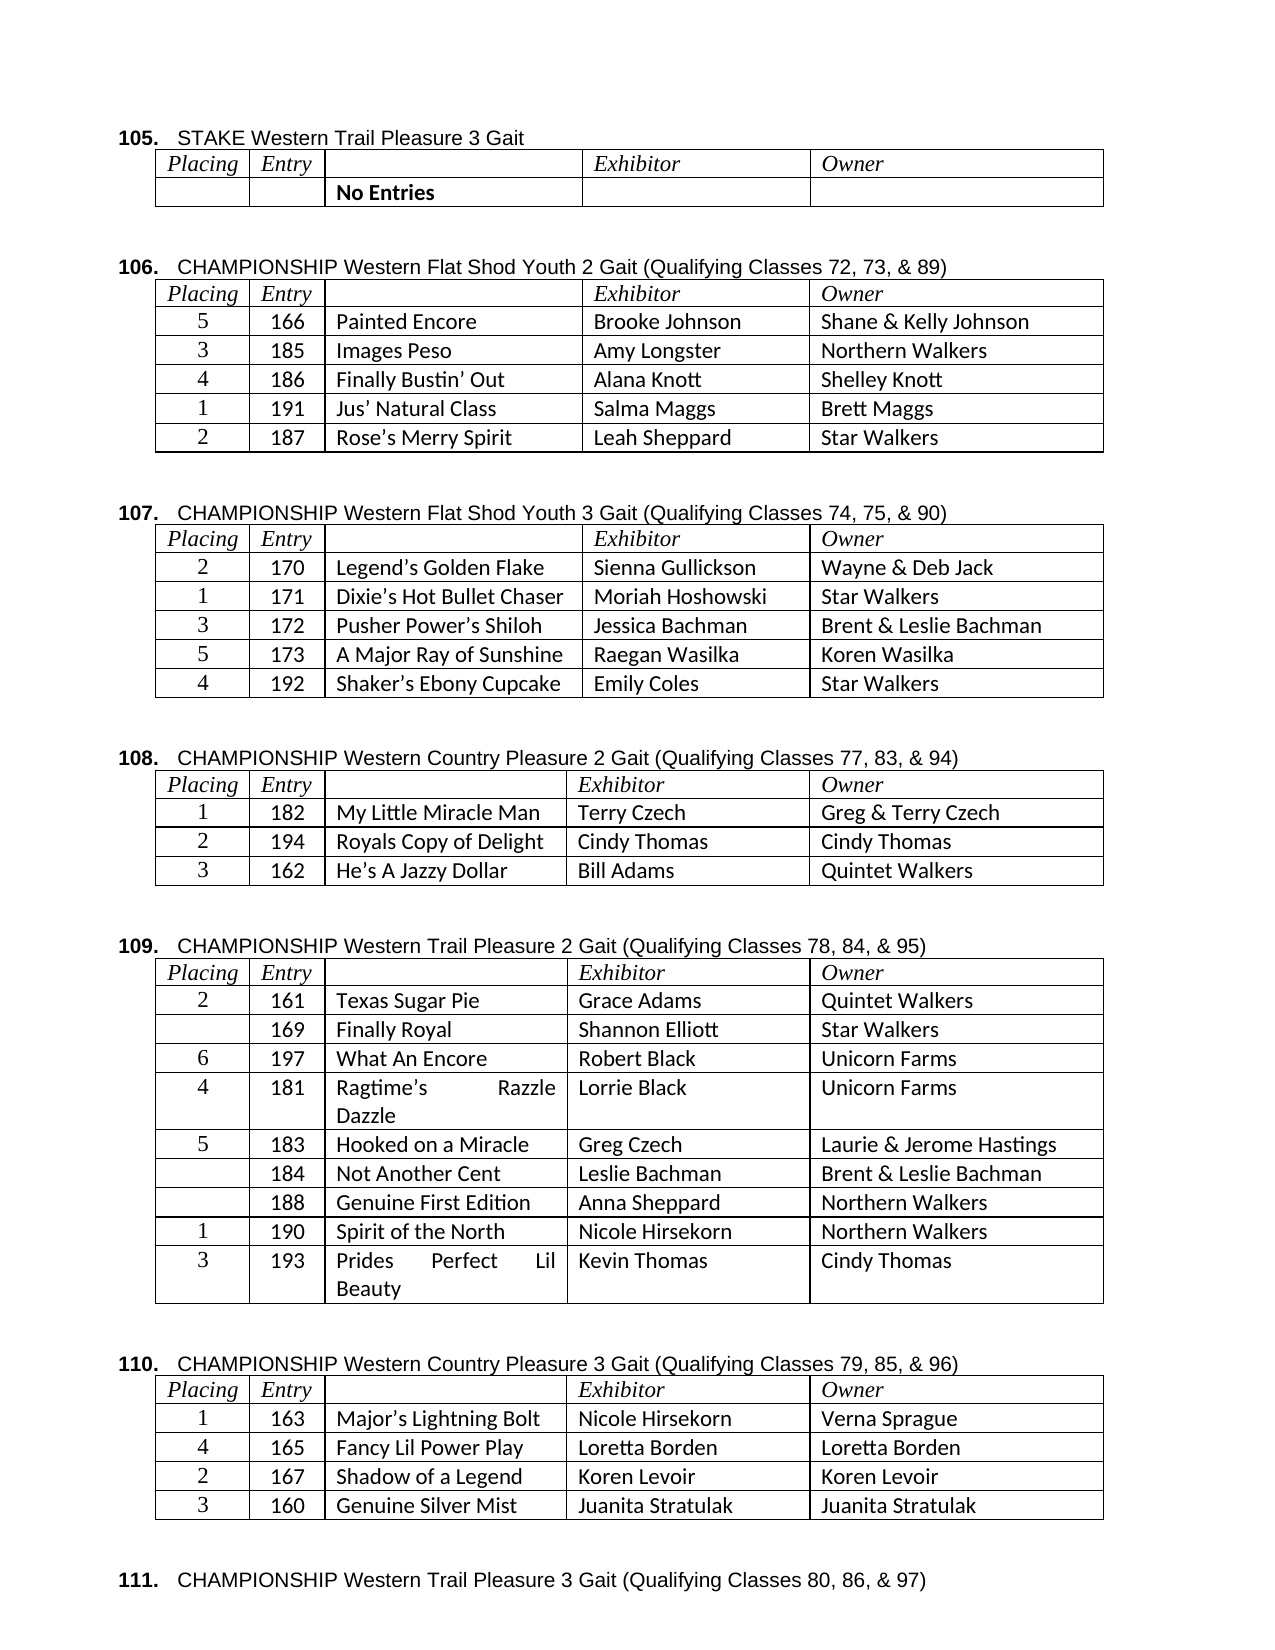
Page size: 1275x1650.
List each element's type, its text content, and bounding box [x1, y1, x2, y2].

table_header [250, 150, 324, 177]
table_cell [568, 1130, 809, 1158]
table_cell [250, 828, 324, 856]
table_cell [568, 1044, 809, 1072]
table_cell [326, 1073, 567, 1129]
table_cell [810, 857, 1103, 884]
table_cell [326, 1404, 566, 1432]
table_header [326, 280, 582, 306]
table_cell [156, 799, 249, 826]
list CHAMPIONSHIP Western Country Pleasure 3 Gait (Qualifying Classes 79, 85, & 96) [118, 1351, 1092, 1375]
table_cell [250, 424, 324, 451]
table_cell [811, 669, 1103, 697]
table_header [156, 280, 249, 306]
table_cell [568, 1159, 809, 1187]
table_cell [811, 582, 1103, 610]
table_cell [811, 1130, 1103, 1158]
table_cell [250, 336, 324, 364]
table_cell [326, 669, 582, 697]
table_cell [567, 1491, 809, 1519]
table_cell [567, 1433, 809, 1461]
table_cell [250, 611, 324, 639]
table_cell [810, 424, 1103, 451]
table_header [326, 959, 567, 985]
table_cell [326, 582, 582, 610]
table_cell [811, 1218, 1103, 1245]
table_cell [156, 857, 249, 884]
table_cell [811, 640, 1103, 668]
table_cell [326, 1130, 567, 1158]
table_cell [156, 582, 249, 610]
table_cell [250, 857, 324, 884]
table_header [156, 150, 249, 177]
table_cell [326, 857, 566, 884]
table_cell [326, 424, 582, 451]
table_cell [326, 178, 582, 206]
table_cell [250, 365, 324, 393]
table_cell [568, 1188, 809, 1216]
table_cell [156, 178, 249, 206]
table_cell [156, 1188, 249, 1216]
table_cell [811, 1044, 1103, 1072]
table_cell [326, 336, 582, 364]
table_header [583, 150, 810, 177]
list CHAMPIONSHIP Western Country Pleasure 2 Gait (Qualifying Classes 77, 83, & 94) [118, 746, 1092, 770]
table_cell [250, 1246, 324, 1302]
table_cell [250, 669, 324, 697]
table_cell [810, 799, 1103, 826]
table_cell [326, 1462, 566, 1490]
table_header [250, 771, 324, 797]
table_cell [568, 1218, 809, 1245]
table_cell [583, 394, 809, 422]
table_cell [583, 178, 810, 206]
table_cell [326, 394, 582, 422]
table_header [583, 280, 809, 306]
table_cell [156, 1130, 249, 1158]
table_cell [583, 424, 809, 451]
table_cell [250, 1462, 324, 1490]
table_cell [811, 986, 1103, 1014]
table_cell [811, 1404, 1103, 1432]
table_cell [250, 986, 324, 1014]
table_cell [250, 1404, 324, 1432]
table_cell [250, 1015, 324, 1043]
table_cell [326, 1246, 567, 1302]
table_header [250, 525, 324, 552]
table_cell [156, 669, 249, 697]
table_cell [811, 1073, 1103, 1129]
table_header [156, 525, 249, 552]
list CHAMPIONSHIP Western Trail Pleasure 2 Gait (Qualifying Classes 78, 84, & 95) [118, 933, 1092, 957]
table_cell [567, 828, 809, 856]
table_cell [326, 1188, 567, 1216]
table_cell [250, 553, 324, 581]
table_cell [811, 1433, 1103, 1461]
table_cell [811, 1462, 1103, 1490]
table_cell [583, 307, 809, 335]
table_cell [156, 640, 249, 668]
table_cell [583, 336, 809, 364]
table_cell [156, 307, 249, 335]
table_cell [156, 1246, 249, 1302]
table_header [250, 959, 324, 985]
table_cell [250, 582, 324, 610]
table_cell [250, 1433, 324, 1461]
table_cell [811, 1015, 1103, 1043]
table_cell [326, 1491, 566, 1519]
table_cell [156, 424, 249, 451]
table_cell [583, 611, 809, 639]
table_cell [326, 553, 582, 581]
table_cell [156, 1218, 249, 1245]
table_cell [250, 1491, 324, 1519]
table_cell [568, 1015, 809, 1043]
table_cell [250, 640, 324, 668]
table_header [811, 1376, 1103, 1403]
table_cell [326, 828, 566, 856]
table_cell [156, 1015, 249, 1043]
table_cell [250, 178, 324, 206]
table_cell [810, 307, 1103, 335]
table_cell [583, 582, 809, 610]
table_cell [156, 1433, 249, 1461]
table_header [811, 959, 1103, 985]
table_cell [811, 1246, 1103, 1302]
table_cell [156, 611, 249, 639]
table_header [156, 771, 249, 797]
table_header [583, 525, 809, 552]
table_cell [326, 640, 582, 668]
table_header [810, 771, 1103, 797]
list CHAMPIONSHIP Western Flat Shod Youth 3 Gait (Qualifying Classes 74, 75, & 90) [118, 500, 1092, 524]
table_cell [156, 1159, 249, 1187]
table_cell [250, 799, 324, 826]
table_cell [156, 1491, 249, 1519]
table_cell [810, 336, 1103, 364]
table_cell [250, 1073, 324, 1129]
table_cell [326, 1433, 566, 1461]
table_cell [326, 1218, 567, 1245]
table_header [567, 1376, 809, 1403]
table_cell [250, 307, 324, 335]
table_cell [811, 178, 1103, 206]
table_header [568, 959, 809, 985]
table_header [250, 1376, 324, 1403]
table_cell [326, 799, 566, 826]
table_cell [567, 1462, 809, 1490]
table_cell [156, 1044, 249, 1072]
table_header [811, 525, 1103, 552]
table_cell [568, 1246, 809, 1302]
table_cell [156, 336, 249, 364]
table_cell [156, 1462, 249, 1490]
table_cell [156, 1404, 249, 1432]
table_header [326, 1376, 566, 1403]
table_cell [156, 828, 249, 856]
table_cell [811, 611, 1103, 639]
list CHAMPIONSHIP Western Flat Shod Youth 2 Gait (Qualifying Classes 72, 73, & 89) [118, 255, 1092, 279]
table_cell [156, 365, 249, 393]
list STAKE Western Trail Pleasure 3 Gait [118, 125, 1092, 149]
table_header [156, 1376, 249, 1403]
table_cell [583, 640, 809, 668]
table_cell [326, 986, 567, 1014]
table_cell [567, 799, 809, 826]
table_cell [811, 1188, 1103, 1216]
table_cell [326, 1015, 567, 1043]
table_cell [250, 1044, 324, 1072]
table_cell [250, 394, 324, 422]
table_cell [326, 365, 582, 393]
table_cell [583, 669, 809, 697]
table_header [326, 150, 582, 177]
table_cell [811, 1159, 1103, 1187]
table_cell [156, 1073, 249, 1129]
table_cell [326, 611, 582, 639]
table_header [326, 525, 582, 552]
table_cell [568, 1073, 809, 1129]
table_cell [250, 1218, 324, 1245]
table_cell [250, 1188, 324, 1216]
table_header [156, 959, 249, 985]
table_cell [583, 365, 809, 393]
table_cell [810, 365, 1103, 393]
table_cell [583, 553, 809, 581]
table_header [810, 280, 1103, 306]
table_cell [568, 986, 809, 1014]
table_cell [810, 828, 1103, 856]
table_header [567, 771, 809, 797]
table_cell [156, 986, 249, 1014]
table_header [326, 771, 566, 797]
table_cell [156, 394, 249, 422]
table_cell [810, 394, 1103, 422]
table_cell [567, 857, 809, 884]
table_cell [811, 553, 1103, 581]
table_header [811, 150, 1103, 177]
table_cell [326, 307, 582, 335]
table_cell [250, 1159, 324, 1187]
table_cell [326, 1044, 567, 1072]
list CHAMPIONSHIP Western Trail Pleasure 3 Gait (Qualifying Classes 80, 86, & 97) [118, 1568, 1092, 1592]
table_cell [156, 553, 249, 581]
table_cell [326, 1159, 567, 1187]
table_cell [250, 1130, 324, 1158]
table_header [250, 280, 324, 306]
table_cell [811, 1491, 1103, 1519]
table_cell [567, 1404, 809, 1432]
